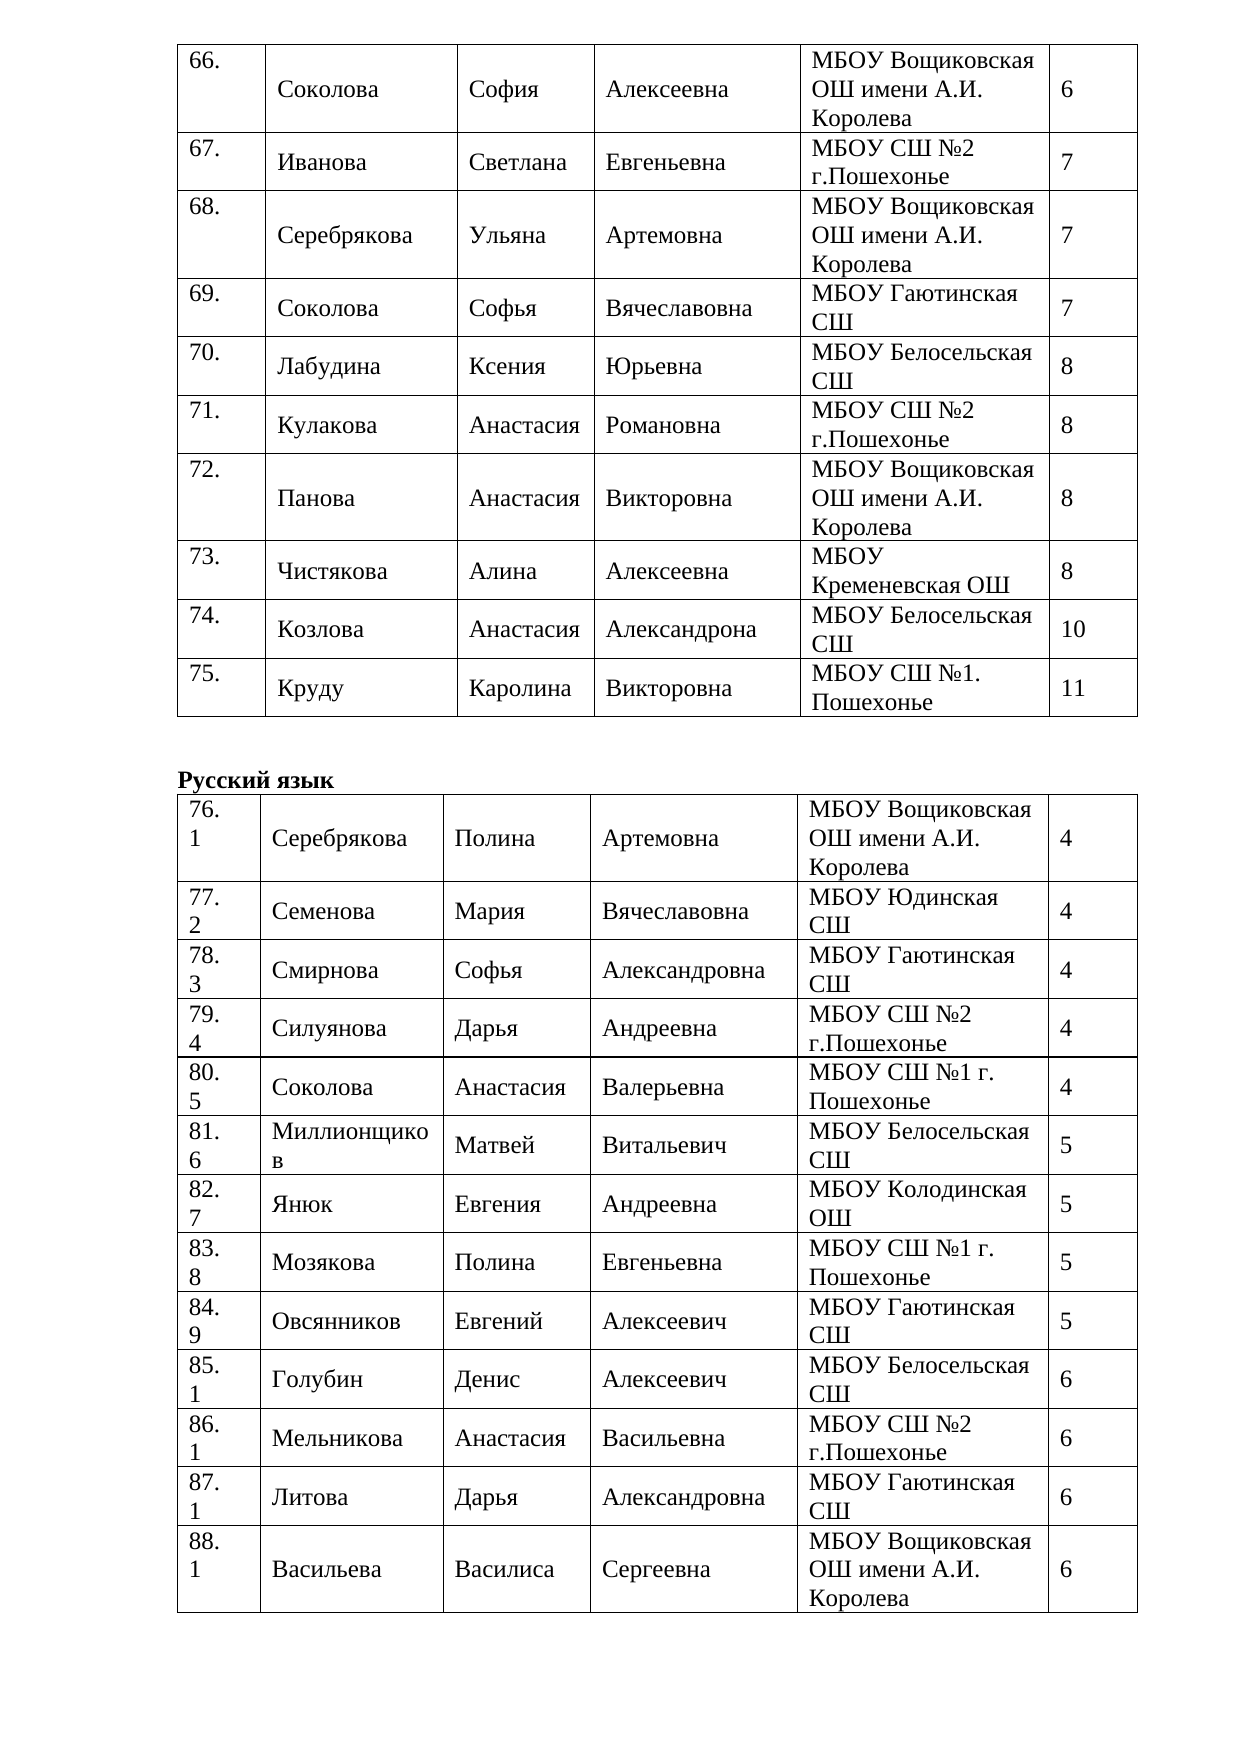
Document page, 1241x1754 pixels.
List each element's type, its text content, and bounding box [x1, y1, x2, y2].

table_cell Евгений [444, 1292, 590, 1349]
table_cell Панова [266, 454, 457, 540]
table_cell Чистякова [266, 541, 457, 599]
table_cell 7 [178, 1175, 260, 1232]
table_cell 6 [1049, 1526, 1137, 1612]
table_cell Серебрякова [266, 191, 457, 277]
table_cell [178, 279, 265, 336]
table_cell Софья [444, 940, 590, 998]
table_cell 5 [1049, 1116, 1137, 1173]
table_cell Ульяна [458, 191, 594, 277]
table_cell 1 [178, 1467, 260, 1525]
table_cell Янюк [261, 1175, 443, 1232]
table_cell Александровна [591, 1467, 797, 1525]
table_cell 6 [1049, 1409, 1137, 1466]
table_header Артемовна [591, 795, 797, 881]
table_cell Вячеславовна [595, 279, 800, 336]
table_cell 3 [178, 940, 260, 998]
table_cell Мельникова [261, 1409, 443, 1466]
table_cell Андреевна [591, 1175, 797, 1232]
table_cell Александровна [591, 940, 797, 998]
table_cell Витальевич [591, 1116, 797, 1173]
table_cell 8 [1050, 541, 1137, 599]
table_cell Васильевна [591, 1409, 797, 1466]
table_cell Матвей [444, 1116, 590, 1173]
table_header 4 [1049, 795, 1137, 881]
table_cell Романовна [595, 396, 800, 453]
table_cell 2 [178, 882, 260, 939]
table_cell МБОУ Юдинская СШ [798, 882, 1048, 939]
table_cell Алексеевич [591, 1350, 797, 1408]
table_cell Соколова [266, 45, 457, 132]
table_cell 5 [1049, 1175, 1137, 1232]
table_cell [178, 337, 265, 394]
table_cell Софья [458, 279, 594, 336]
table_cell 4 [1049, 1058, 1137, 1115]
table_cell МБОУ СШ №2 г.Пошехонье [801, 133, 1049, 190]
table_cell [178, 396, 265, 453]
table_cell Миллионщиков [261, 1116, 443, 1173]
table_cell 1 [178, 1526, 260, 1612]
table_cell Козлова [266, 600, 457, 657]
table_header Серебрякова [261, 795, 443, 881]
table_cell Евгеньевна [591, 1233, 797, 1291]
table_cell 6 [1050, 45, 1137, 132]
table_cell Полина [444, 1233, 590, 1291]
table_cell 6 [178, 1116, 260, 1173]
table_cell Мария [444, 882, 590, 939]
table_cell Александрона [595, 600, 800, 657]
table_cell МБОУ Кременевская ОШ [801, 541, 1049, 599]
table_cell Кулакова [266, 396, 457, 453]
table_cell [178, 45, 265, 132]
table_cell 7 [1050, 191, 1137, 277]
table_cell МБОУ Белосельская СШ [801, 337, 1049, 394]
table_cell 9 [178, 1292, 260, 1349]
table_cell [798, 1526, 1048, 1612]
table_cell 4 [1049, 882, 1137, 939]
table_cell Литова [261, 1467, 443, 1525]
table_cell Сергеевна [591, 1526, 797, 1612]
table_cell Ксения [458, 337, 594, 394]
table_cell Артемовна [595, 191, 800, 277]
table_cell 7 [1050, 279, 1137, 336]
table_cell 6 [1049, 1467, 1137, 1525]
table_cell 11 [1050, 659, 1137, 716]
table_cell 5 [1049, 1292, 1137, 1349]
table_cell 1 [178, 1409, 260, 1466]
table_cell Овсянников [261, 1292, 443, 1349]
table_cell [178, 133, 265, 190]
table_cell София [458, 45, 594, 132]
table_cell МБОУ Гаютинская СШ [798, 940, 1048, 998]
table_cell Викторовна [595, 454, 800, 540]
table_cell МБОУ Гаютинская СШ [801, 279, 1049, 336]
table_cell 4 [1049, 940, 1137, 998]
table_cell МБОУ Гаютинская СШ [798, 1292, 1048, 1349]
table_cell МБОУ Вощиковская ОШ имени А.И. Королева [801, 454, 1049, 540]
table_cell Силуянова [261, 999, 443, 1056]
table_cell МБОУ Белосельская СШ [798, 1116, 1048, 1173]
table_cell [178, 541, 265, 599]
table_cell Алексеевна [595, 541, 800, 599]
table_cell Евгеньевна [595, 133, 800, 190]
table_cell МБОУ Колодинская ОШ [798, 1175, 1048, 1232]
table_cell МБОУ СШ №2 г.Пошехонье [798, 999, 1048, 1056]
table_cell Алексеевна [595, 45, 800, 132]
table_cell 8 [1050, 454, 1137, 540]
table_cell [178, 191, 265, 277]
table_cell Соколова [261, 1058, 443, 1115]
table_cell Дарья [444, 999, 590, 1056]
table_header Полина [444, 795, 590, 881]
text Русский язык [177, 765, 1152, 793]
table_cell МБОУ Вощиковская ОШ имени А.И. Королева [801, 191, 1049, 277]
table_cell Анастасия [458, 396, 594, 453]
table_cell 4 [1049, 999, 1137, 1056]
table_cell Светлана [458, 133, 594, 190]
table_cell Лабудина [266, 337, 457, 394]
table_cell Алексеевич [591, 1292, 797, 1349]
table_cell Мозякова [261, 1233, 443, 1291]
table_cell 10 [1050, 600, 1137, 657]
table_cell Вячеславовна [591, 882, 797, 939]
table_cell 4 [178, 999, 260, 1056]
table_cell Васильева [261, 1526, 443, 1612]
table_cell [178, 659, 265, 716]
table_cell 8 [1050, 337, 1137, 394]
table_cell Алина [458, 541, 594, 599]
table_cell Дарья [444, 1467, 590, 1525]
table_cell Денис [444, 1350, 590, 1408]
table_cell Анастасия [444, 1058, 590, 1115]
table_cell МБОУ СШ №1. Пошехонье [801, 659, 1049, 716]
table_cell Анастасия [458, 454, 594, 540]
table_cell МБОУ Вощиковская ОШ имени А.И. Королева [801, 45, 1049, 132]
table_cell МБОУ Гаютинская СШ [798, 1467, 1048, 1525]
table_cell Семенова [261, 882, 443, 939]
table_cell Голубин [261, 1350, 443, 1408]
table_cell МБОУ СШ №2 г.Пошехонье [798, 1409, 1048, 1466]
table_cell 5 [1049, 1233, 1137, 1291]
table_cell МБОУ СШ №1 г. Пошехонье [798, 1233, 1048, 1291]
table_cell 6 [1049, 1350, 1137, 1408]
table_cell Каролина [458, 659, 594, 716]
table_cell 8 [178, 1233, 260, 1291]
table_cell 7 [1050, 133, 1137, 190]
table_cell МБОУ СШ №1 г. Пошехонье [798, 1058, 1048, 1115]
table_cell Анастасия [444, 1409, 590, 1466]
table_cell Андреевна [591, 999, 797, 1056]
table_header 1 [178, 795, 260, 881]
table_cell Соколова [266, 279, 457, 336]
table_cell Валерьевна [591, 1058, 797, 1115]
table_cell Юрьевна [595, 337, 800, 394]
table_cell Круду [266, 659, 457, 716]
table_cell Смирнова [261, 940, 443, 998]
table_cell [178, 600, 265, 657]
table_cell Викторовна [595, 659, 800, 716]
table_cell 1 [178, 1350, 260, 1408]
table_cell 5 [178, 1058, 260, 1115]
table_cell 8 [1050, 396, 1137, 453]
table_cell [178, 454, 265, 540]
table_cell МБОУ Белосельская СШ [801, 600, 1049, 657]
table_cell Евгения [444, 1175, 590, 1232]
table_cell МБОУ Белосельская СШ [798, 1350, 1048, 1408]
table_cell МБОУ СШ №2 г.Пошехонье [801, 396, 1049, 453]
table_header МБОУ Вощиковская ОШ имени А.И. Королева [798, 795, 1048, 881]
table_cell Анастасия [458, 600, 594, 657]
table_cell Василиса [444, 1526, 590, 1612]
table_cell Иванова [266, 133, 457, 190]
